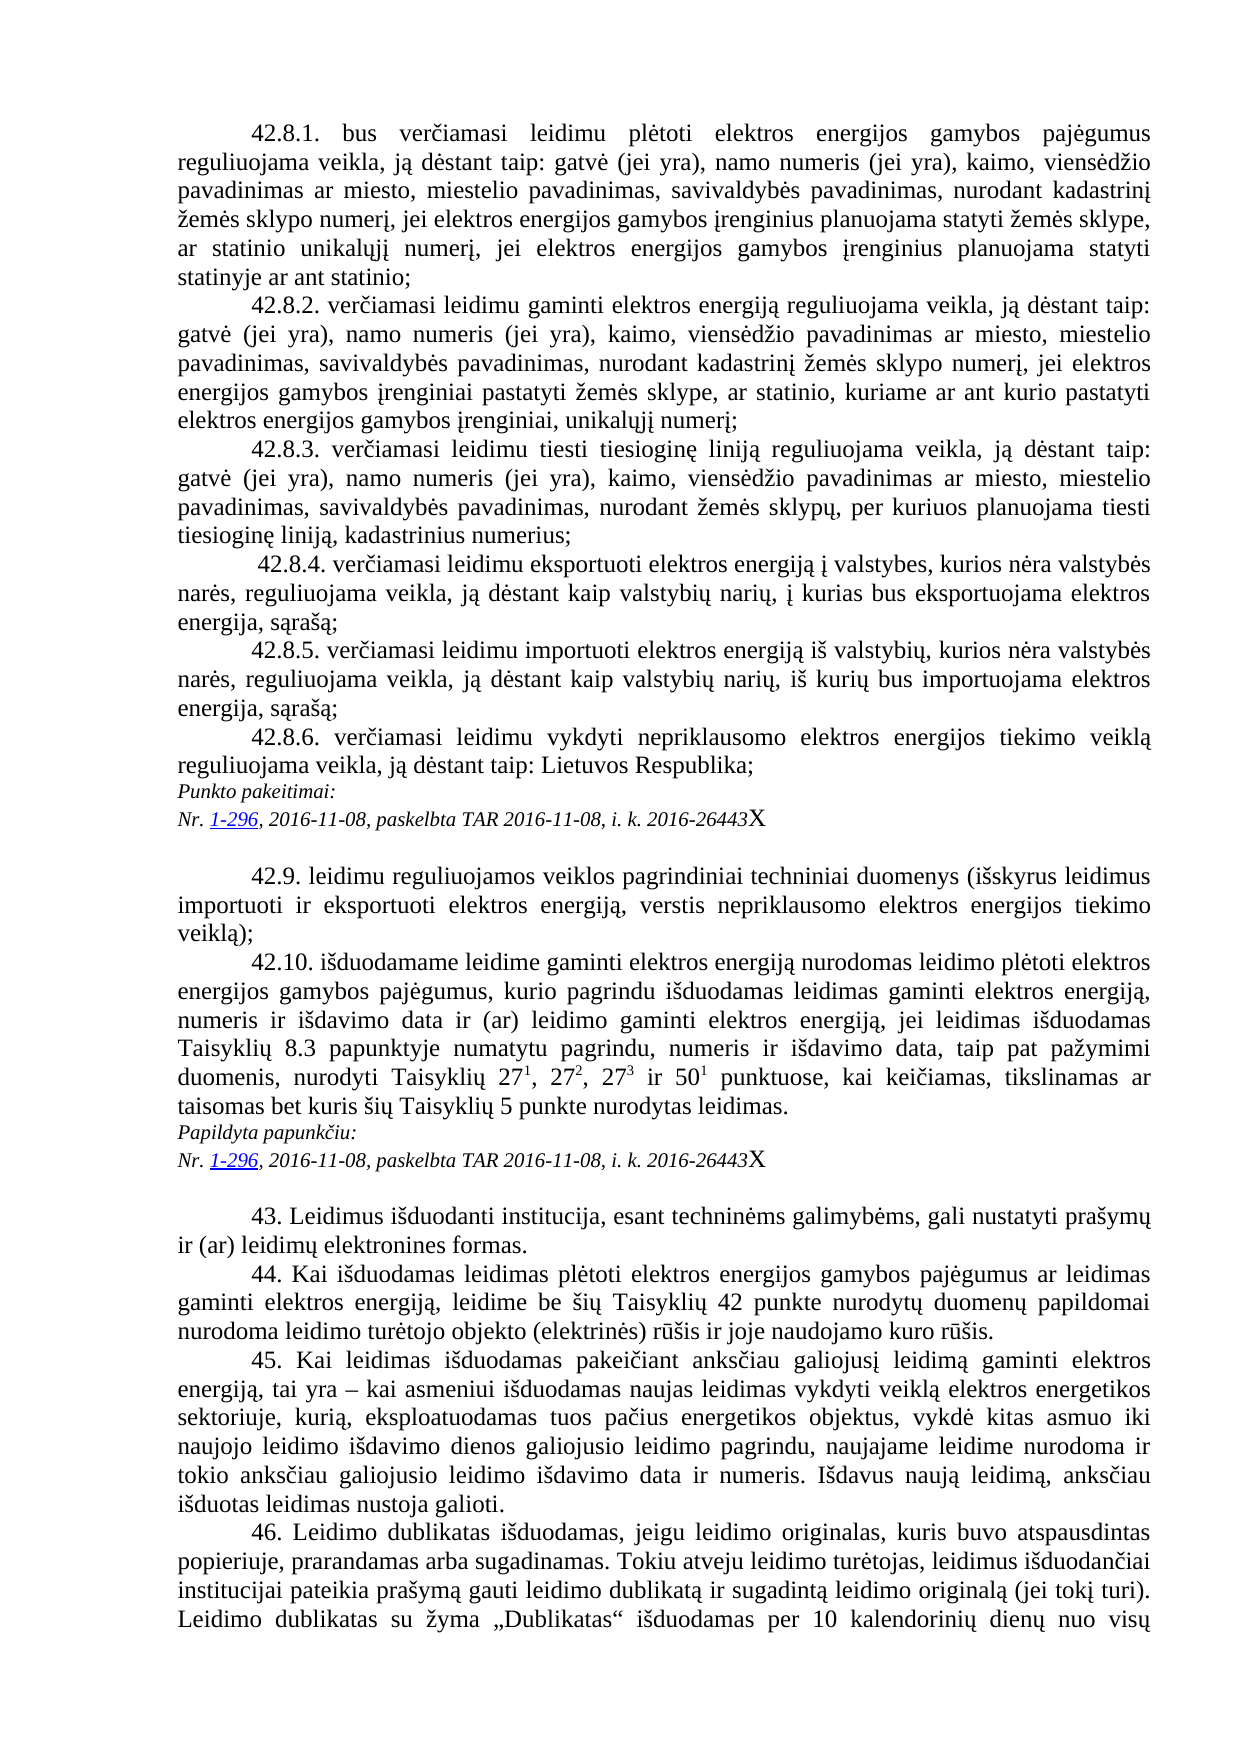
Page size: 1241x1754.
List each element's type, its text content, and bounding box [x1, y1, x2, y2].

text 42.8.6. verčiamasi leidimu vykdyti nepriklausomo elektros energijos tiekimo veiklą reguliuojama veikla, ją dėstant taip: Lietuvos Respublika; [177, 722, 1152, 779]
text 44. Kai išduodamas leidimas plėtoti elektros energijos gamybos pajėgumus ar leidimas gaminti elektros energiją, leidime be šių Taisyklių 42 punkte nurodytų duomenų papildomai nurodoma leidimo turėtojo objekto (elektrinės) rūšis ir joje naudojamo kuro rūšis. [177, 1259, 1152, 1345]
text 42.8.1. bus verčiamasi leidimu plėtoti elektros energijos gamybos pajėgumus reguliuojama veikla, ją dėstant taip: gatvė (jei yra), namo numeris (jei yra), kaimo, viensėdžio pavadinimas ar miesto, miestelio pavadinimas, savivaldybės pavadinimas, nurodant kadastrinį žemės sklypo numerį, jei elektros energijos gamybos įrenginius planuojama statyti žemės sklype, ar statinio unikalųjį numerį, jei elektros energijos gamybos įrenginius planuojama statyti statinyje ar ant statinio; [177, 118, 1152, 291]
text 42.8.3. verčiamasi leidimu tiesti tiesioginę liniją reguliuojama veikla, ją dėstant taip: gatvė (jei yra), namo numeris (jei yra), kaimo, viensėdžio pavadinimas ar miesto, miestelio pavadinimas, savivaldybės pavadinimas, nurodant žemės sklypų, per kuriuos planuojama tiesti tiesioginę liniją, kadastrinius numerius; [177, 434, 1152, 549]
text 43. Leidimus išduodanti institucija, esant techninėms galimybėms, gali nustatyti prašymų ir (ar) leidimų elektronines formas. [177, 1201, 1152, 1259]
text 45. Kai leidimas išduodamas pakeičiant anksčiau galiojusį leidimą gaminti elektros energiją, tai yra – kai asmeniui išduodamas naujas leidimas vykdyti veiklą elektros energetikos sektoriuje, kurią, eksploatuodamas tuos pačius energetikos objektus, vykdė kitas asmuo iki naujojo leidimo išdavimo dienos galiojusio leidimo pagrindu, naujajame leidime nurodoma ir tokio anksčiau galiojusio leidimo išdavimo data ir numeris. Išdavus naują leidimą, anksčiau išduotas leidimas nustoja galioti. [177, 1345, 1152, 1517]
text 42.8.2. verčiamasi leidimu gaminti elektros energiją reguliuojama veikla, ją dėstant taip: gatvė (jei yra), namo numeris (jei yra), kaimo, viensėdžio pavadinimas ar miesto, miestelio pavadinimas, savivaldybės pavadinimas, nurodant kadastrinį žemės sklypo numerį, jei elektros energijos gamybos įrenginiai pastatyti žemės sklype, ar statinio, kuriame ar ant kurio pastatyti elektros energijos gamybos įrenginiai, unikalųjį numerį; [177, 291, 1152, 434]
text 42.9. leidimu reguliuojamos veiklos pagrindiniai techniniai duomenys (išskyrus leidimus importuoti ir eksportuoti elektros energiją, verstis nepriklausomo elektros energijos tiekimo veiklą); [177, 861, 1152, 947]
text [177, 1517, 1152, 1632]
text 42.10. išduodamame leidime gaminti elektros energiją nurodomas leidimo plėtoti elektros energijos gamybos pajėgumus, kurio pagrindu išduodamas leidimas gaminti elektros energiją, numeris ir išdavimo data ir (ar) leidimo gaminti elektros energiją, jei leidimas išduodamas Taisyklių 8.3 papunktyje numatytu pagrindu, numeris ir išdavimo data, taip pat pažymimi duomenis, nurodyti Taisyklių 271, 272, 273 ir 501 punktuose, kai keičiamas, tikslinamas ar taisomas bet kuris šių Taisyklių 5 punkte nurodytas leidimas. [177, 947, 1152, 1120]
text 42.8.4. verčiamasi leidimu eksportuoti elektros energiją į valstybes, kurios nėra valstybės narės, reguliuojama veikla, ją dėstant kaip valstybių narių, į kurias bus eksportuojama elektros energija, sąrašą; [177, 549, 1152, 636]
text 42.8.5. verčiamasi leidimu importuoti elektros energiją iš valstybių, kurios nėra valstybės narės, reguliuojama veikla, ją dėstant kaip valstybių narių, iš kurių bus importuojama elektros energija, sąrašą; [177, 636, 1152, 722]
